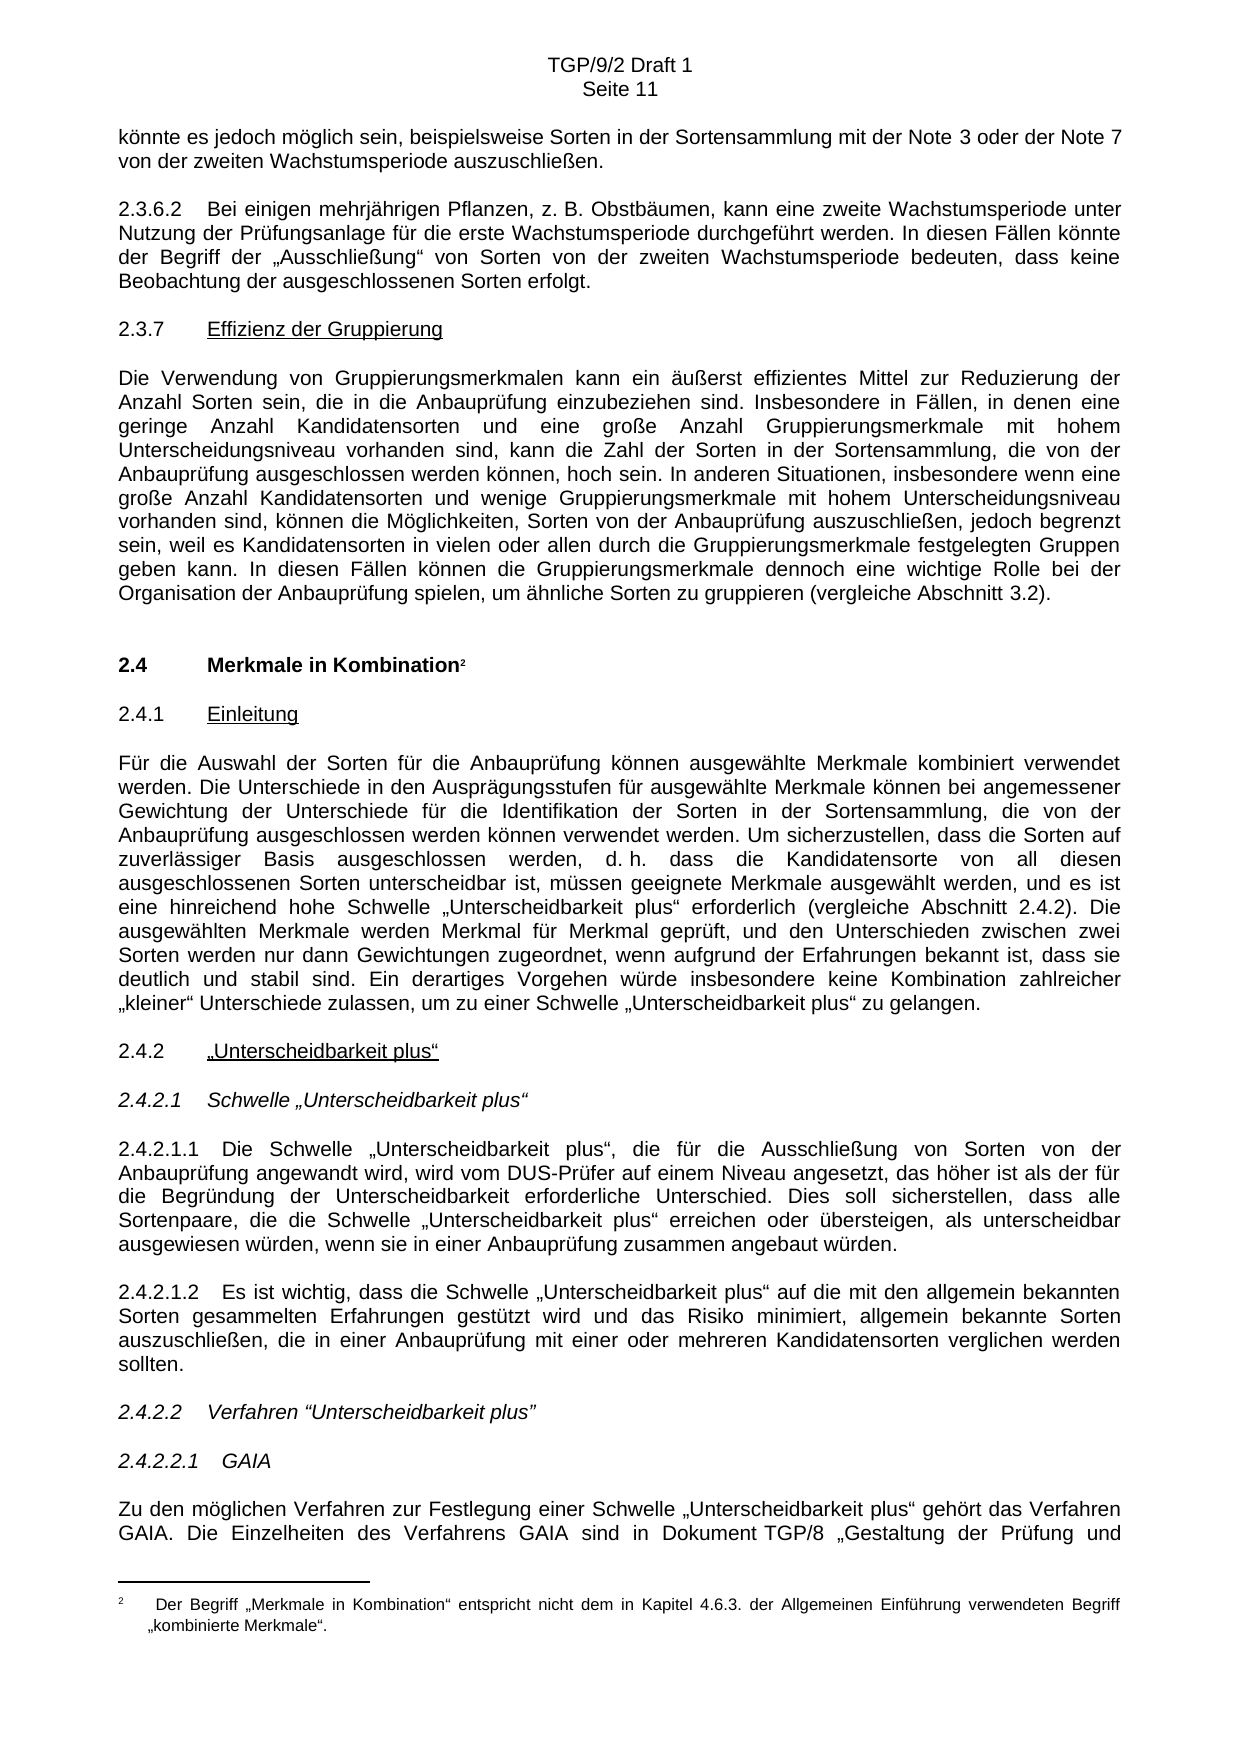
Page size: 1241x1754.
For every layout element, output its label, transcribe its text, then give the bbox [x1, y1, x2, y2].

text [118, 125, 1122, 173]
subtitle 2.4.1 Einleitung [118, 702, 1122, 726]
subtitle 2.4.2.1 Schwelle „Unterscheidbarkeit plus“ [118, 1087, 1122, 1111]
text Die Verwendung von Gruppierungsmerkmalen kann ein äußerst effizientes Mittel zur Reduzierung der Anzahl Sorten sein, die in die Anbauprüfung einzubeziehen sind. Insbesondere in Fällen, in denen eine geringe Anzahl Kandidatensorten und eine große Anzahl Gruppierungsmerkmale mit hohem Unterscheidungsniveau vorhanden sind, kann die Zahl der Sorten in der Sortensammlung, die von der Anbauprüfung ausgeschlossen werden können, hoch sein. In anderen Situationen, insbesondere wenn eine große Anzahl Kandidatensorten und wenige Gruppierungsmerkmale mit hohem Unterscheidungsniveau vorhanden sind, können die Möglichkeiten, Sorten von der Anbauprüfung auszuschließen, jedoch begrenzt sein, weil es Kandidatensorten in vielen oder allen durch die Gruppierungsmerkmale festgelegten Gruppen geben kann. In diesen Fällen können die Gruppierungsmerkmale dennoch eine wichtige Rolle bei der Organisation der Anbauprüfung spielen, um ähnliche Sorten zu gruppieren (vergleiche Abschnitt 3.2). [118, 366, 1122, 605]
subtitle 2.4.2 „Unterscheidbarkeit plus“ [118, 1038, 1122, 1062]
text Für die Auswahl der Sorten für die Anbauprüfung können ausgewählte Merkmale kombiniert verwendet werden. Die Unterschiede in den Ausprägungsstufen für ausgewählte Merkmale können bei angemessener Gewichtung der Unterschiede für die Identifikation der Sorten in der Sortensammlung, die von der Anbauprüfung ausgeschlossen werden können verwendet werden. Um sicherzustellen, dass die Sorten auf zuverlässiger Basis ausgeschlossen werden, d. h. dass die Kandidatensorte von all diesen ausgeschlossenen Sorten unterscheidbar ist, müssen geeignete Merkmale ausgewählt werden, und es ist eine hinreichend hohe Schwelle „Unterscheidbarkeit plus“ erforderlich (vergleiche Abschnitt 2.4.2). Die ausgewählten Merkmale werden Merkmal für Merkmal geprüft, und den Unterschieden zwischen zwei Sorten werden nur dann Gewichtungen zugeordnet, wenn aufgrund der Erfahrungen bekannt ist, dass sie deutlich und stabil sind. Ein derartiges Vorgehen würde insbesondere keine Kombination zahlreicher „kleiner“ Unterschiede zulassen, um zu einer Schwelle „Unterscheidbarkeit plus“ zu gelangen. [118, 751, 1122, 1014]
text 2.4.2.1.2 Es ist wichtig, dass die Schwelle „Unterscheidbarkeit plus“ auf die mit den allgemein bekannten Sorten gesammelten Erfahrungen gestützt wird und das Risiko minimiert, allgemein bekannte Sorten auszuschließen, die in einer Anbauprüfung mit einer oder mehreren Kandidatensorten verglichen werden sollten. [118, 1280, 1122, 1376]
text 2.3.6.2 Bei einigen mehrjährigen Pflanzen, z. B. Obstbäumen, kann eine zweite Wachstumsperiode unter Nutzung der Prüfungsanlage für die erste Wachstumsperiode durchgeführt werden. In diesen Fällen könnte der Begriff der „Ausschließung“ von Sorten von der zweiten Wachstumsperiode bedeuten, dass keine Beobachtung der ausgeschlossenen Sorten erfolgt. [118, 197, 1122, 293]
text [118, 1497, 1122, 1545]
subtitle 2.4.2.2.1 GAIA [118, 1449, 1122, 1473]
text 2.4.2.1.1 Die Schwelle „Unterscheidbarkeit plus“, die für die Ausschließung von Sorten von der Anbauprüfung angewandt wird, wird vom DUS-Prüfer auf einem Niveau angesetzt, das höher ist als der für die Begründung der Unterscheidbarkeit erforderliche Unterschied. Dies soll sicherstellen, dass alle Sortenpaare, die die Schwelle „Unterscheidbarkeit plus“ erreichen oder übersteigen, als unterscheidbar ausgewiesen würden, wenn sie in einer Anbauprüfung zusammen angebaut würden. [118, 1136, 1122, 1256]
subtitle 2.4 Merkmale in Kombination [118, 653, 1122, 677]
subtitle 2.3.7 Effizienz der Gruppierung [118, 317, 1122, 341]
subtitle 2.4.2.2 Verfahren “Unterscheidbarkeit plus” [118, 1400, 1122, 1424]
